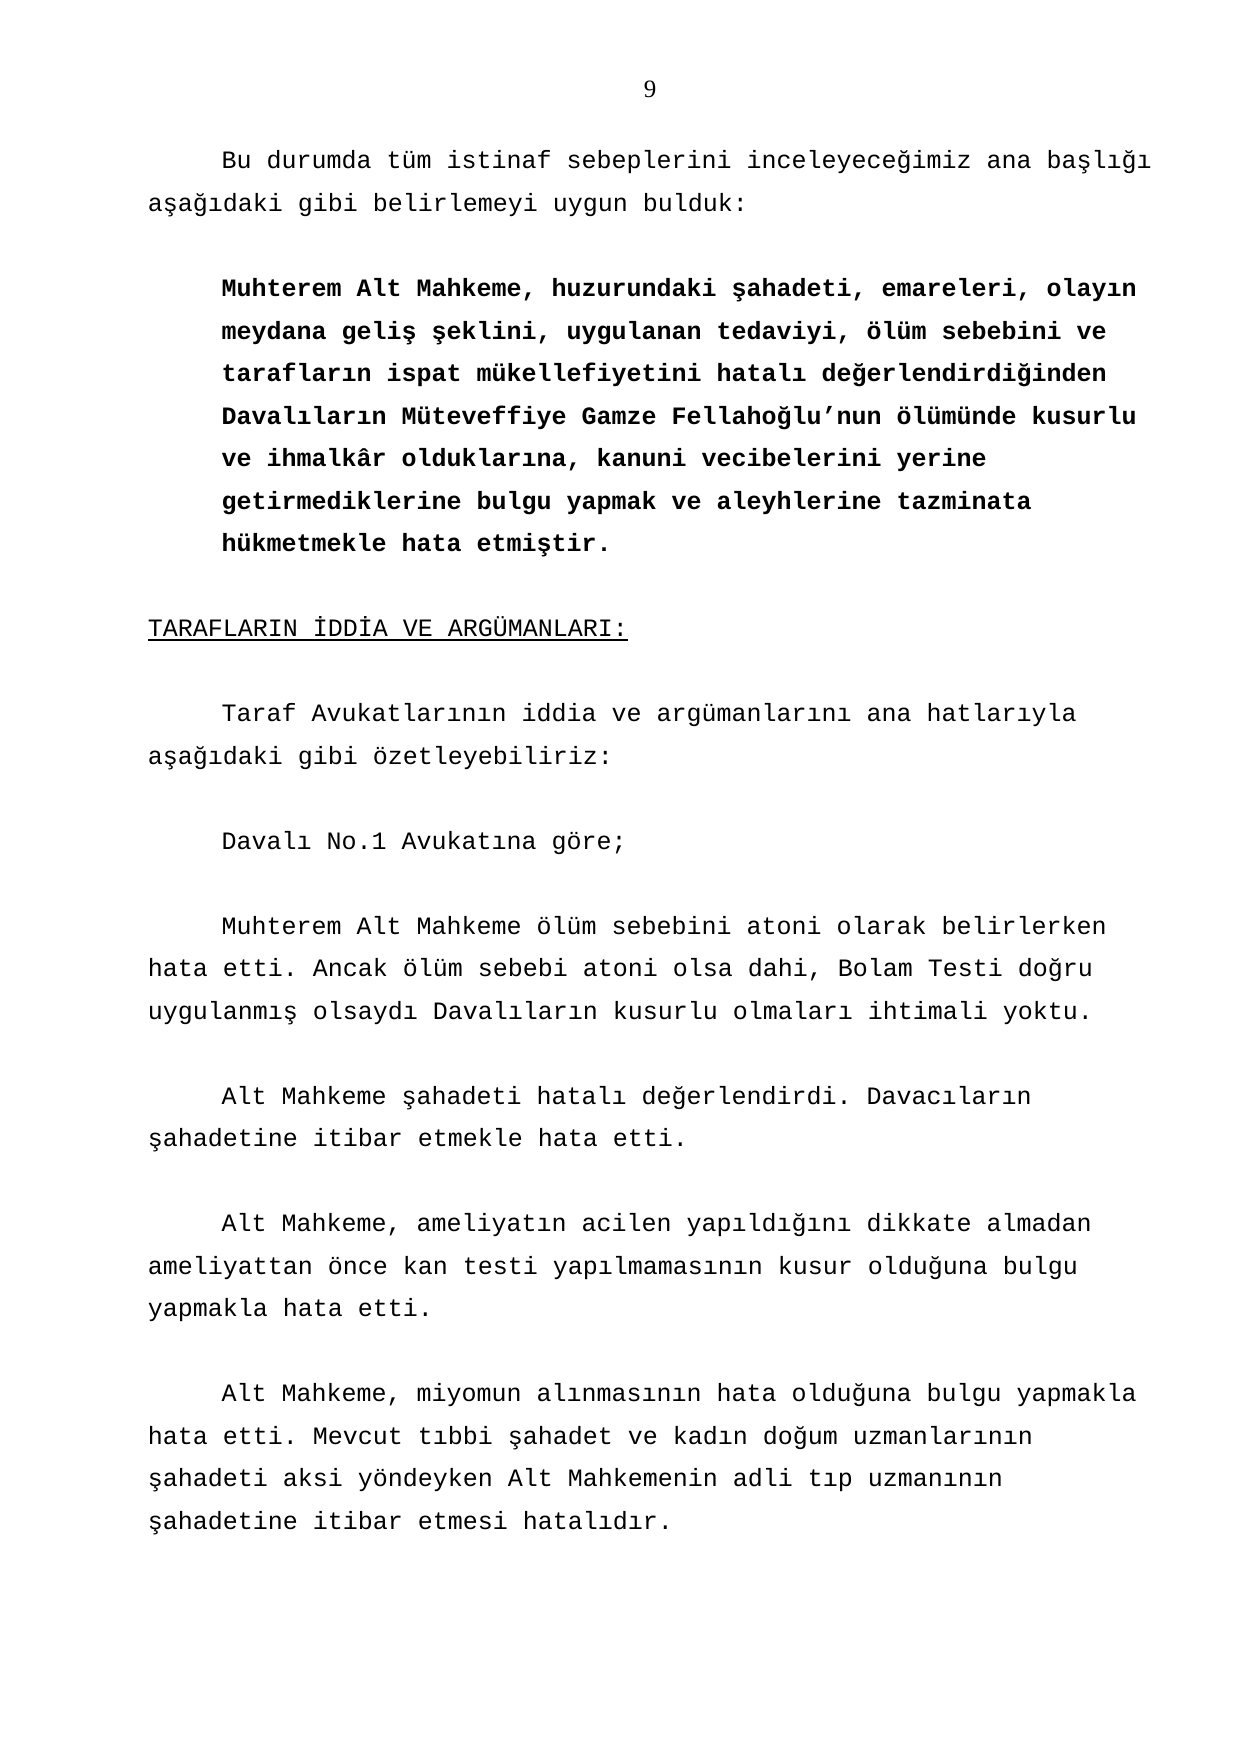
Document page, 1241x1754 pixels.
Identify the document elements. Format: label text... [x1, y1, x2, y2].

text Alt Mahkeme, ameliyatın acilen yapıldığını dikkate almadan ameliyattan önce kan testi yapılmamasının kusur olduğuna bulgu yapmakla hata etti. [148, 1211, 1152, 1324]
text Muhterem Alt Mahkeme, huzurundaki şahadeti, emareleri, olayın meydana geliş şeklini, uygulanan tedaviyi, ölüm sebebini ve tarafların ispat mükellefiyetini hatalı değerlendirdiğinden Davalıların Müteveffiye Gamze Fellahoğlu’nun ölümünde kusurlu ve ihmalkâr olduklarına, kanuni vecibelerini yerine getirmediklerine bulgu yapmak ve aleyhlerine tazminata hükmetmekle hata etmiştir. [221, 276, 1152, 559]
text Muhterem Alt Mahkeme ölüm sebebini atoni olarak belirlerken hata etti. Ancak ölüm sebebi atoni olsa dahi, Bolam Testi doğru uygulanmış olsaydı Davalıların kusurlu olmaları ihtimali yoktu. [148, 913, 1152, 1027]
text Alt Mahkeme şahadeti hatalı değerlendirdi. Davacıların şahadetine itibar etmekle hata etti. [148, 1083, 1152, 1154]
text Bu durumda tüm istinaf sebeplerini inceleyeceğimiz ana başlığı aşağıdaki gibi belirlemeyi uygun bulduk: [148, 148, 1152, 218]
text TARAFLARIN İDDİA VE ARGÜMANLARI: [148, 616, 1152, 644]
text Alt Mahkeme, miyomun alınmasının hata olduğuna bulgu yapmakla hata etti. Mevcut tıbbi şahadet ve kadın doğum uzmanlarının şahadeti aksi yöndeyken Alt Mahkemenin adli tıp uzmanının şahadetine itibar etmesi hatalıdır. [148, 1381, 1152, 1537]
text Taraf Avukatlarının iddia ve argümanlarını ana hatlarıyla aşağıdaki gibi özetleyebiliriz: [148, 701, 1152, 772]
text Davalı No.1 Avukatına göre; [148, 828, 1152, 857]
